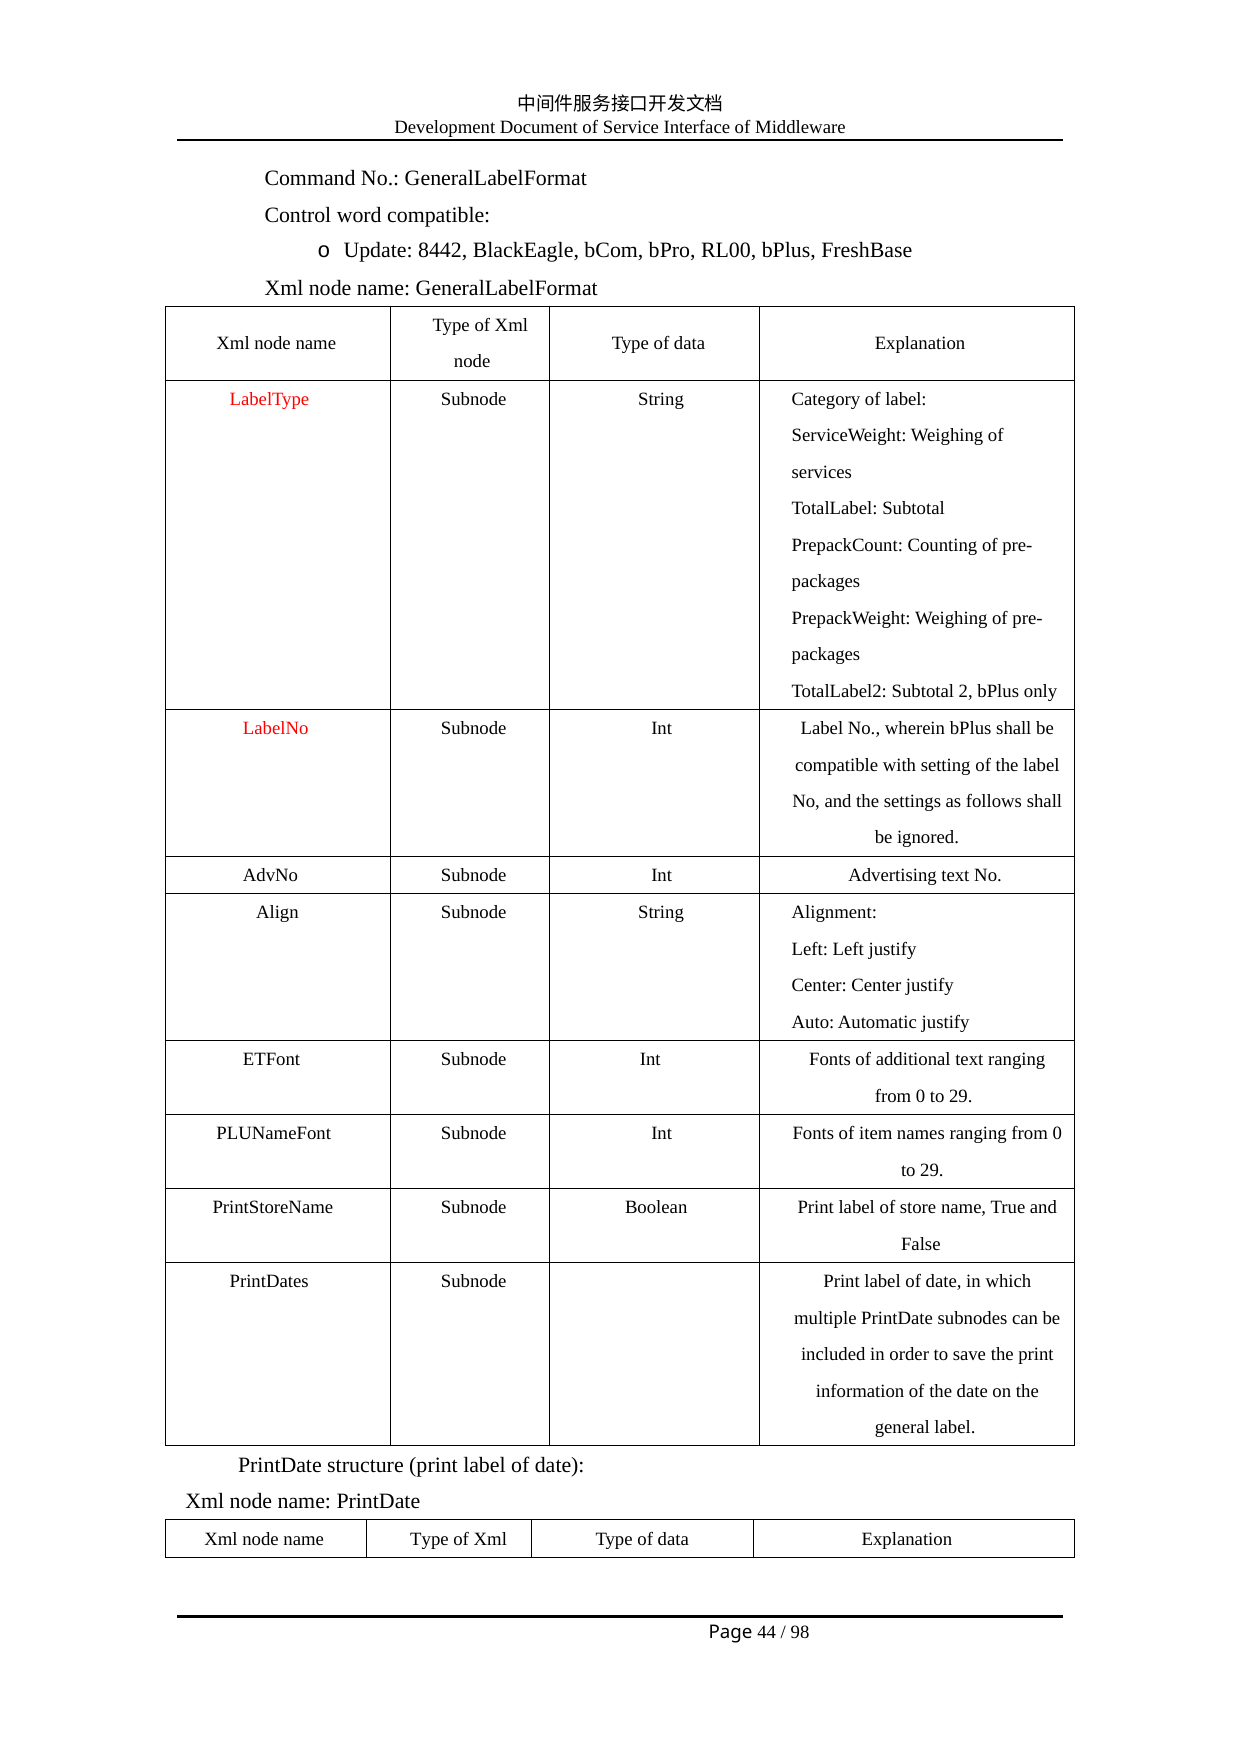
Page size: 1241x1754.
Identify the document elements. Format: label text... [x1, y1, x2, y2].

table_cell PLUNameFont [166, 1115, 390, 1188]
table_cell Fonts of additional text ranging from 0 to 29. [760, 1041, 1074, 1114]
table_cell Subnode [391, 710, 549, 856]
table_cell Advertising text No. [760, 857, 1074, 893]
table_cell AdvNo [166, 857, 390, 893]
table_cell Int [550, 710, 759, 856]
table_cell Int [550, 1041, 759, 1114]
table_cell Int [550, 857, 759, 893]
table_header Xml node name [166, 1520, 366, 1557]
table_cell String [550, 894, 759, 1040]
table_cell Align [166, 894, 390, 1040]
table_cell Category of label: ServiceWeight: Weighing of services TotalLabel: Subtotal PrepackCount: Counting of pre-packages PrepackWeight: Weighing of pre-packages TotalLabel2: Subtotal 2, bPlus only [760, 381, 1074, 709]
table_header Type of Xml node [391, 307, 549, 379]
text PrintDate structure (print label of date): [185, 1446, 1055, 1483]
table_header Xml node name [166, 307, 390, 379]
text Xml node name: PrintDate [185, 1483, 1055, 1519]
table_header Type of data [550, 307, 759, 379]
table_cell String [550, 381, 759, 709]
table_cell Subnode [391, 894, 549, 1040]
table_cell Subnode [391, 857, 549, 893]
table_header Type of Xml node [367, 1520, 531, 1557]
table_cell LabelNo [166, 710, 390, 856]
table_cell ETFont [166, 1041, 390, 1114]
table_cell [550, 1263, 759, 1445]
table_cell Label No., wherein bPlus shall be compatible with setting of the label No, and the settings as follows shall be ignored. [760, 710, 1074, 856]
list Update: 8442, BlackEagle, bCom, bPro, RL00, bPlus, FreshBase [304, 233, 1055, 269]
table_cell Fonts of item names ranging from 0 to 29. [760, 1115, 1074, 1188]
table_cell PrintDates [166, 1263, 390, 1445]
table_cell Boolean [550, 1189, 759, 1262]
table_cell Subnode [391, 1189, 549, 1262]
table_header Explanation [760, 307, 1074, 379]
table_cell Subnode [391, 381, 549, 709]
table_cell Subnode [391, 1115, 549, 1188]
text Command No.: GeneralLabelFormat [185, 160, 1055, 196]
table_cell LabelType [166, 381, 390, 709]
table_cell Print label of store name, True and False [760, 1189, 1074, 1262]
text Xml node name: GeneralLabelFormat [185, 269, 1055, 306]
table_header Explanation [754, 1520, 1074, 1557]
text Control word compatible: [185, 196, 1055, 233]
table_header Type of data [532, 1520, 753, 1557]
table_cell Print label of date, in which multiple PrintDate subnodes can be included in order to save the print information of the date on the general label. [760, 1263, 1074, 1445]
table_cell Subnode [391, 1263, 549, 1445]
table_cell Subnode [391, 1041, 549, 1114]
table_cell Alignment: Left: Left justify Center: Center justify Auto: Automatic justify [760, 894, 1074, 1040]
table_cell Int [550, 1115, 759, 1188]
table_cell PrintStoreName [166, 1189, 390, 1262]
